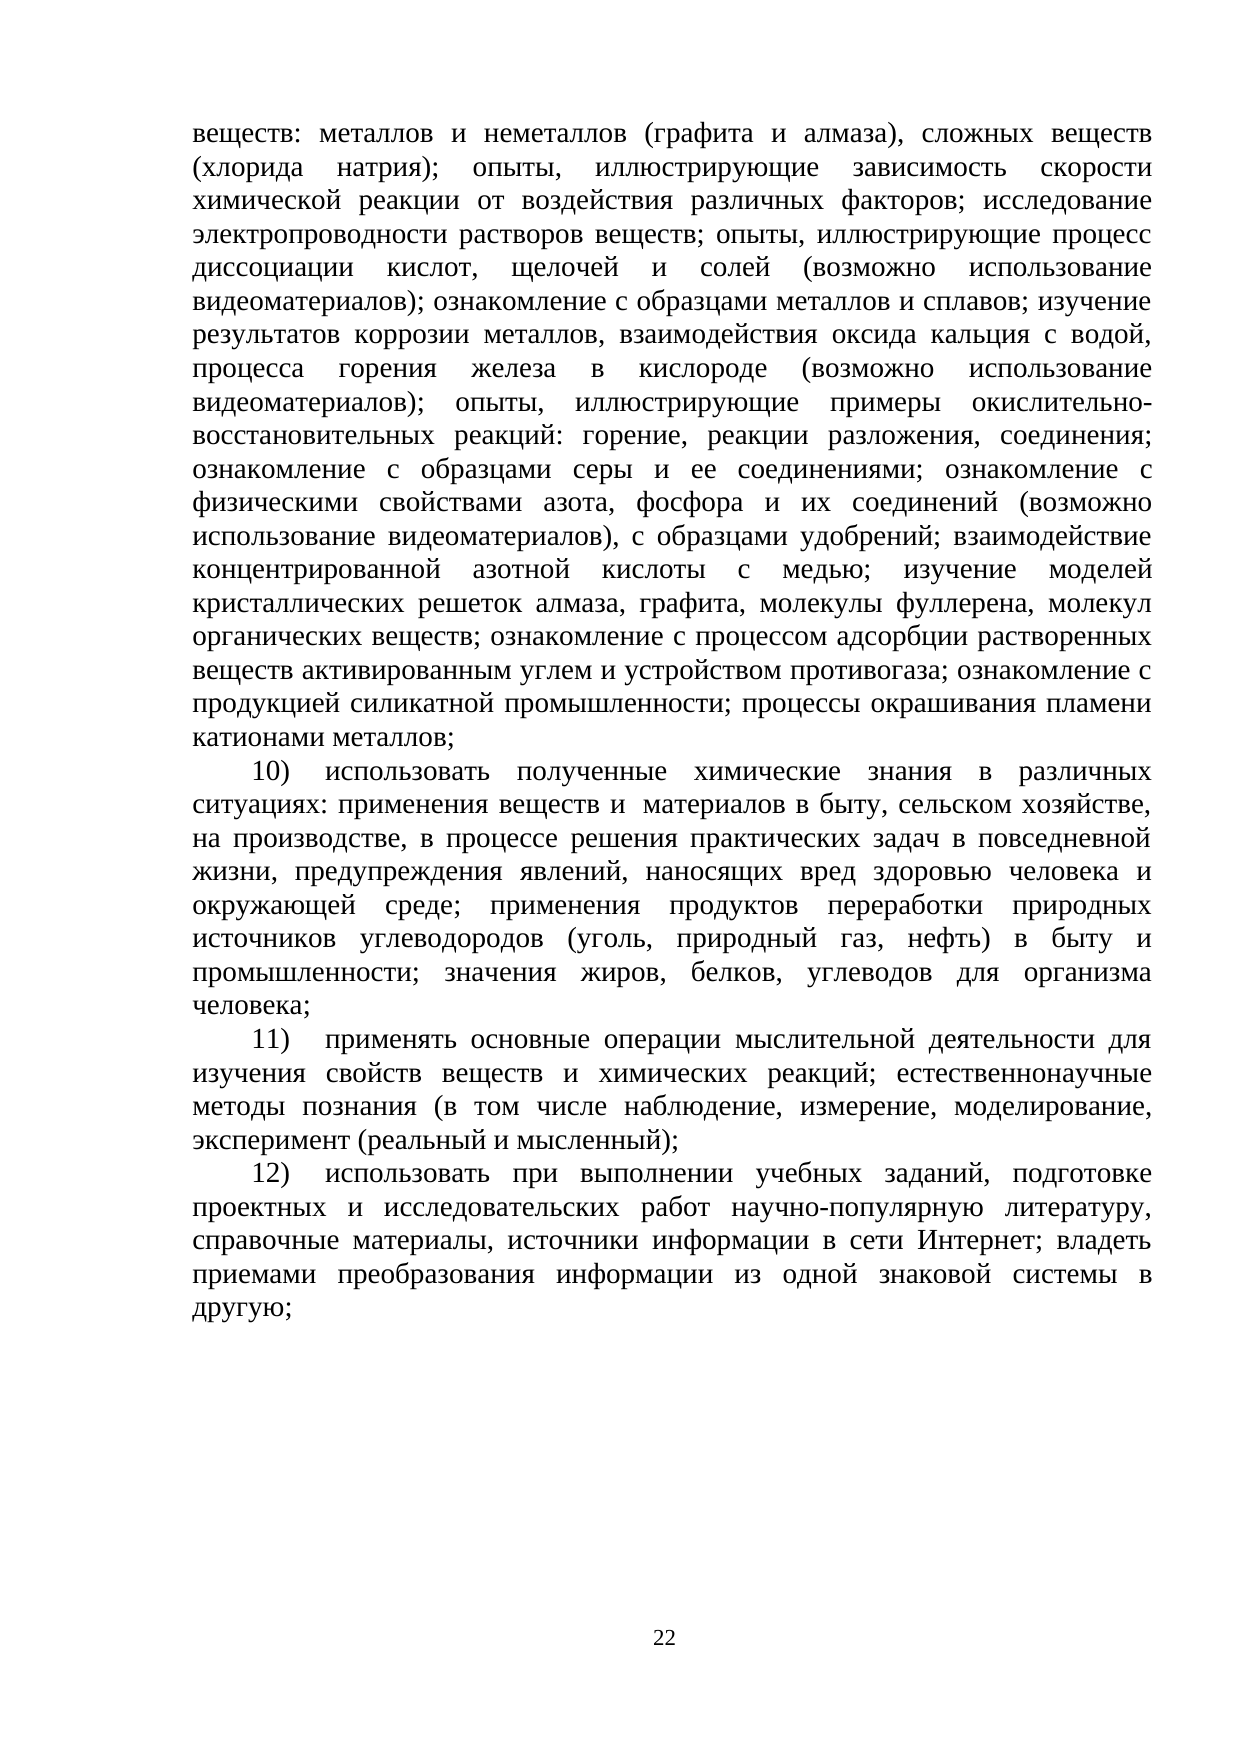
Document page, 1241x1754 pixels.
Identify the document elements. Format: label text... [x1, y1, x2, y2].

list применять основные операции мыслительной деятельности для изучения свойств веществ и химических реакций; естественнонаучные методы познания (в том числе наблюдение, измерение, моделирование, эксперимент (реальный и мысленный); [192, 1021, 1152, 1155]
list использовать при выполнении учебных заданий, подготовке проектных и исследовательских работ научно-популярную литературу, справочные материалы, источники информации в сети Интернет; владеть приемами преобразования информации из одной знаковой системы в другую; [192, 1155, 1152, 1323]
list использовать полученные химические знания в различных ситуациях: применения веществ и материалов в быту, сельском хозяйстве, на производстве, в процессе решения практических задач в повседневной жизни, предупреждения явлений, наносящих вред здоровью человека и окружающей среде; применения продуктов переработки природных источников углеводородов (уголь, природный газ, нефть) в быту и промышленности; значения жиров, белков, углеводов для организма человека; [192, 753, 1152, 1021]
text веществ: металлов и неметаллов (графита и алмаза), сложных веществ (хлорида натрия); опыты, иллюстрирующие зависимость скорости химической реакции от воздействия различных факторов; исследование электропроводности растворов веществ; опыты, иллюстрирующие процесс диссоциации кислот, щелочей и солей (возможно использование видеоматериалов); ознакомление с образцами металлов и сплавов; изучение результатов коррозии металлов, взаимодействия оксида кальция с водой, процесса горения железа в кислороде (возможно использование видеоматериалов); опыты, иллюстрирующие примеры окислительно- восстановительных реакций: горение, реакции разложения, соединения; ознакомление с образцами серы и ее соединениями; ознакомление с физическими свойствами азота, фосфора и их соединений (возможно использование видеоматериалов), с образцами удобрений; взаимодействие концентрированной азотной кислоты с медью; изучение моделей кристаллических решеток алмаза, графита, молекулы фуллерена, молекул органических веществ; ознакомление с процессом адсорбции растворенных веществ активированным углем и устройством противогаза; ознакомление с продукцией силикатной промышленности; процессы окрашивания пламени катионами металлов; [192, 115, 1152, 753]
